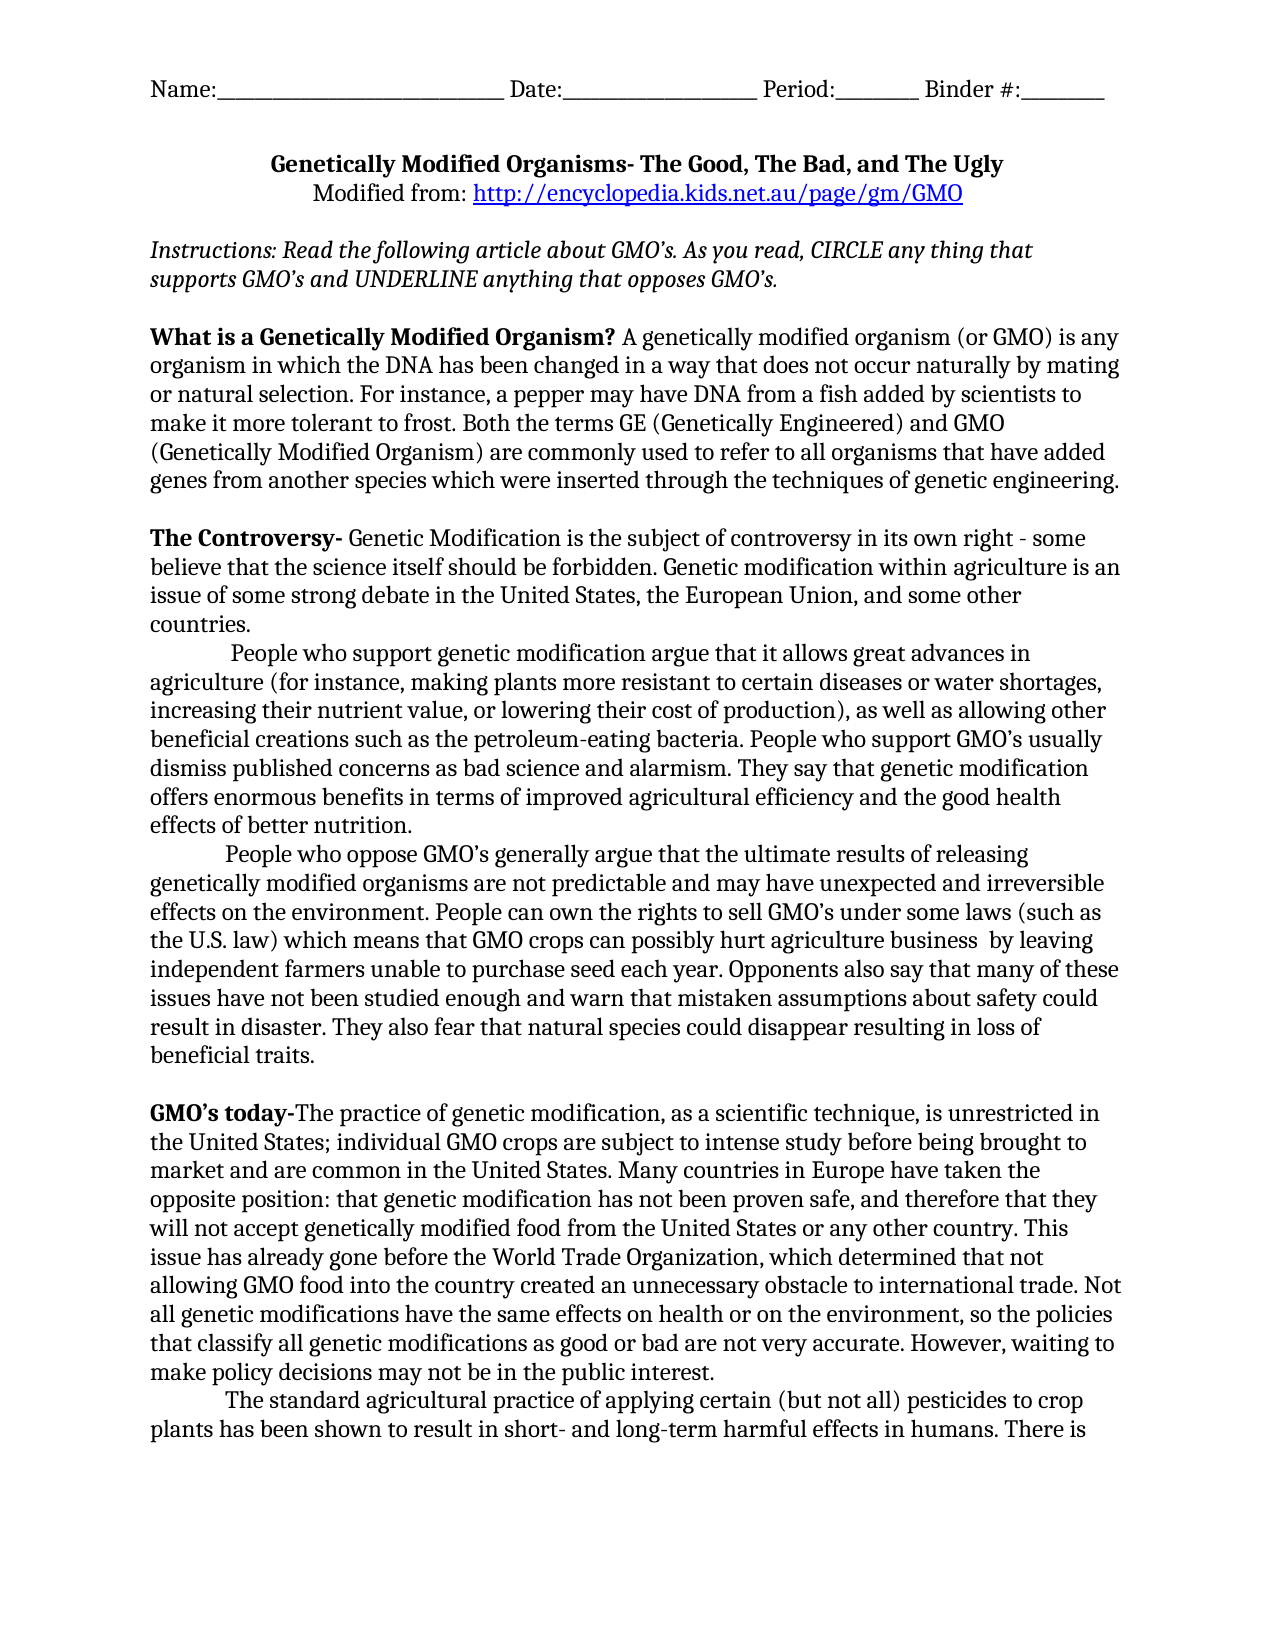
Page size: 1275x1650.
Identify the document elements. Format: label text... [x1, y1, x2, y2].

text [150, 1386, 1125, 1444]
text Genetically Modified Organisms- The Good, The Bad, and The Ugly [150, 150, 1125, 179]
text Modified from: http://encyclopedia.kids.net.au/page/gm/GMO [150, 179, 1125, 207]
text Instructions: Read the following article about GMO’s. As you read, CIRCLE any thing that supports GMO’s and UNDERLINE anything that opposes GMO’s. [150, 236, 1125, 294]
text The Controversy- Genetic Modification is the subject of controversy in its own right - some believe that the science itself should be forbidden. Genetic modification within agriculture is an issue of some strong debate in the United States, the European Union, and some other countries. [150, 524, 1125, 639]
text People who oppose GMO’s generally argue that the ultimate results of releasing genetically modified organisms are not predictable and may have unexpected and irreversible effects on the environment. People can own the rights to sell GMO’s under some laws (such as the U.S. law) which means that GMO crops can possibly hurt agriculture business by leaving independent farmers unable to purchase seed each year. Opponents also say that many of these issues have not been studied enough and warn that mistaken assumptions about safety could result in disaster. They also fear that natural species could disappear resulting in loss of beneficial traits. [150, 840, 1125, 1070]
text GMO’s today-The practice of genetic modification, as a scientific technique, is unrestricted in the United States; individual GMO crops are subject to intense study before being brought to market and are common in the United States. Many countries in Europe have taken the opposite position: that genetic modification has not been proven safe, and therefore that they will not accept genetically modified food from the United States or any other country. This issue has already gone before the World Trade Organization, which determined that not allowing GMO food into the country created an unnecessary obstacle to international trade. Not all genetic modifications have the same effects on health or on the environment, so the policies that classify all genetic modifications as good or bad are not very accurate. However, waiting to make policy decisions may not be in the public interest. [150, 1099, 1125, 1386]
text People who support genetic modification argue that it allows great advances in agriculture (for instance, making plants more resistant to certain diseases or water shortages, increasing their nutrient value, or lowering their cost of production), as well as allowing other beneficial creations such as the petroleum-eating bacteria. People who support GMO’s usually dismiss published concerns as bad science and alarmism. They say that genetic modification offers enormous benefits in terms of improved agricultural efficiency and the good health effects of better nutrition. [150, 639, 1125, 840]
text What is a Genetically Modified Organism? A genetically modified organism (or GMO) is any organism in which the DNA has been changed in a way that does not occur naturally by mating or natural selection. For instance, a pepper may have DNA from a fish added by scientists to make it more tolerant to frost. Both the terms GE (Genetically Engineered) and GMO (Genetically Modified Organism) are commonly used to refer to all organisms that have added genes from another species which were inserted through the techniques of genetic engineering. [150, 322, 1125, 495]
